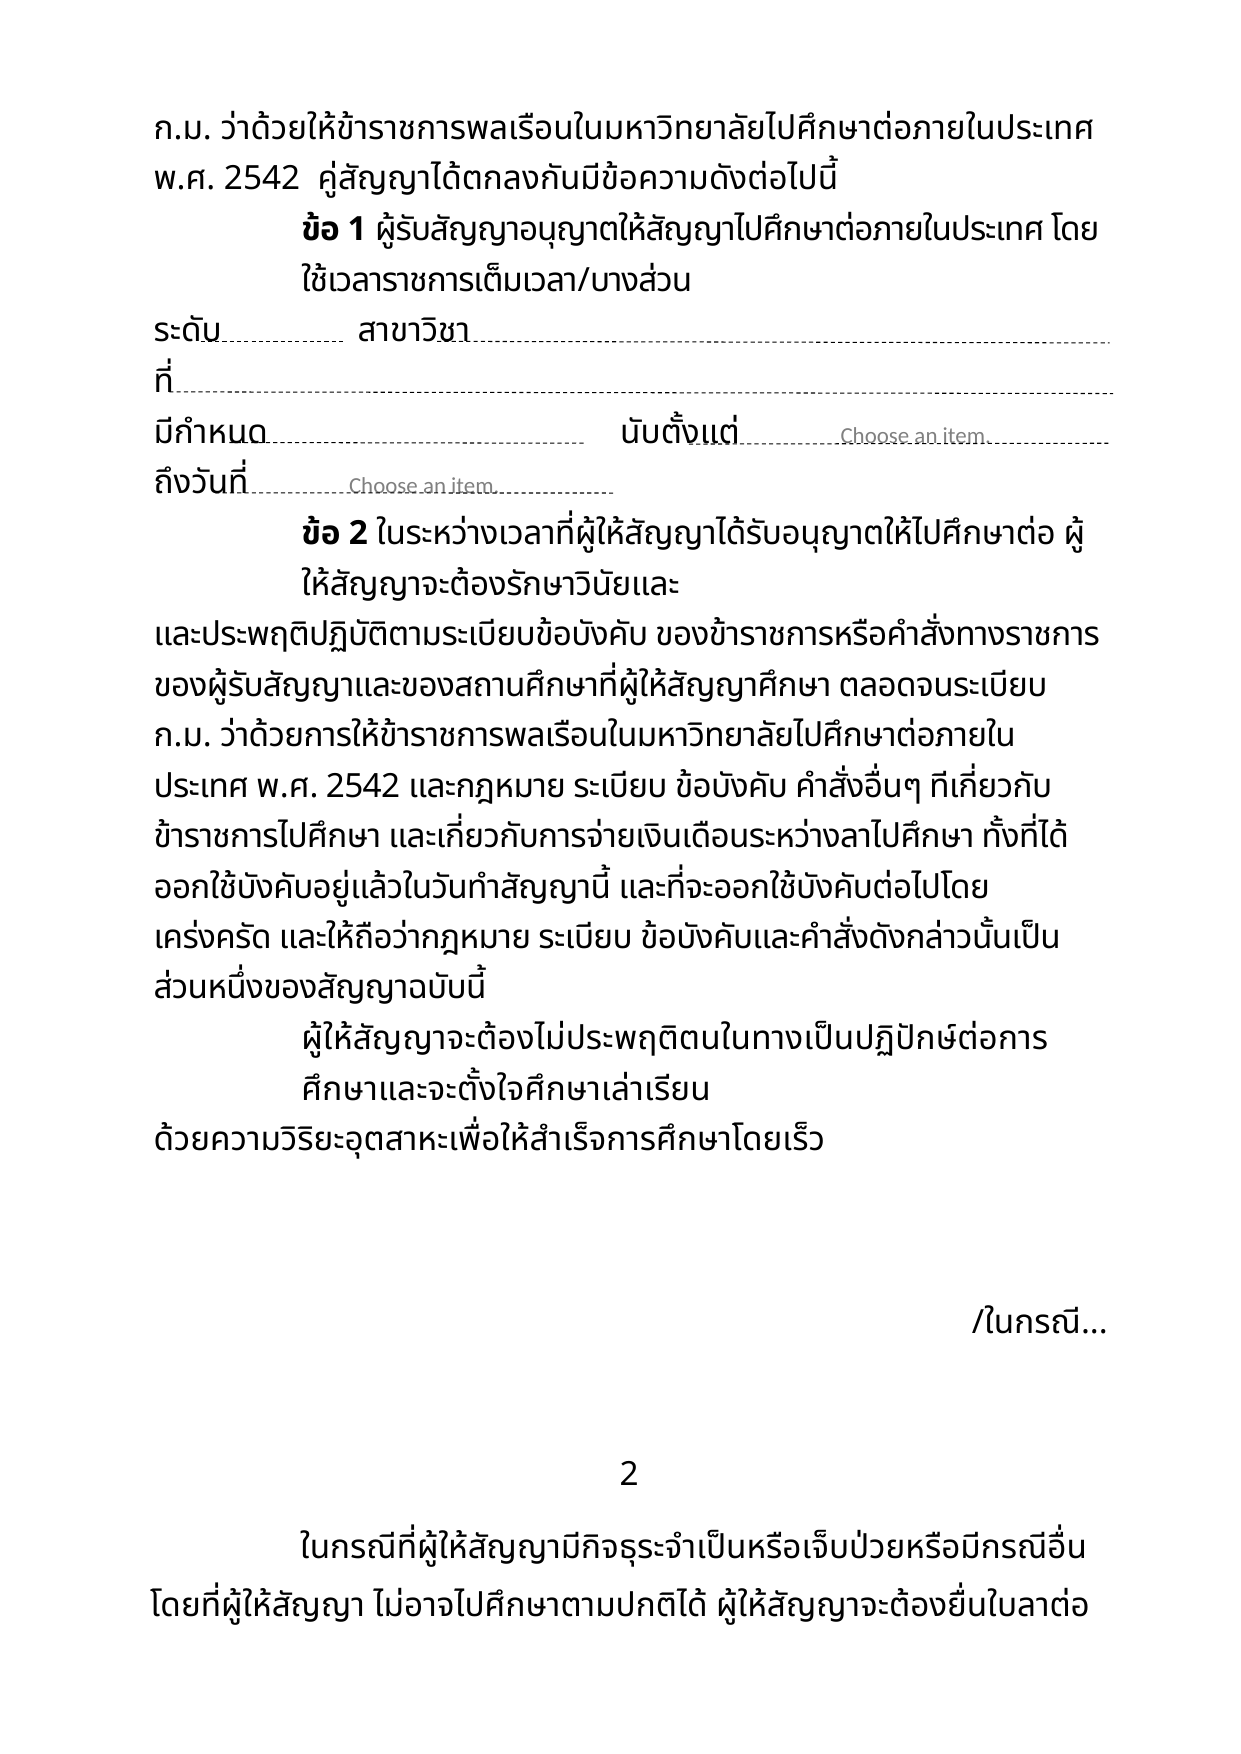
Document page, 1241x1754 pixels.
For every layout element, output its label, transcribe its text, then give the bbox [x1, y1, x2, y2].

table_cell [131, 458, 1124, 509]
text /ในกรณี... [150, 1298, 1107, 1348]
table_cell [131, 1115, 1124, 1166]
table_cell [131, 509, 1124, 610]
table_cell [131, 1014, 1124, 1115]
table_cell [131, 408, 1124, 458]
table_cell [131, 104, 1124, 205]
table_cell [131, 610, 1124, 1014]
table_cell [131, 205, 1124, 306]
table_cell [131, 357, 1124, 408]
text 2 [150, 1450, 1107, 1495]
table_cell [131, 306, 1124, 357]
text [150, 1523, 1107, 1631]
